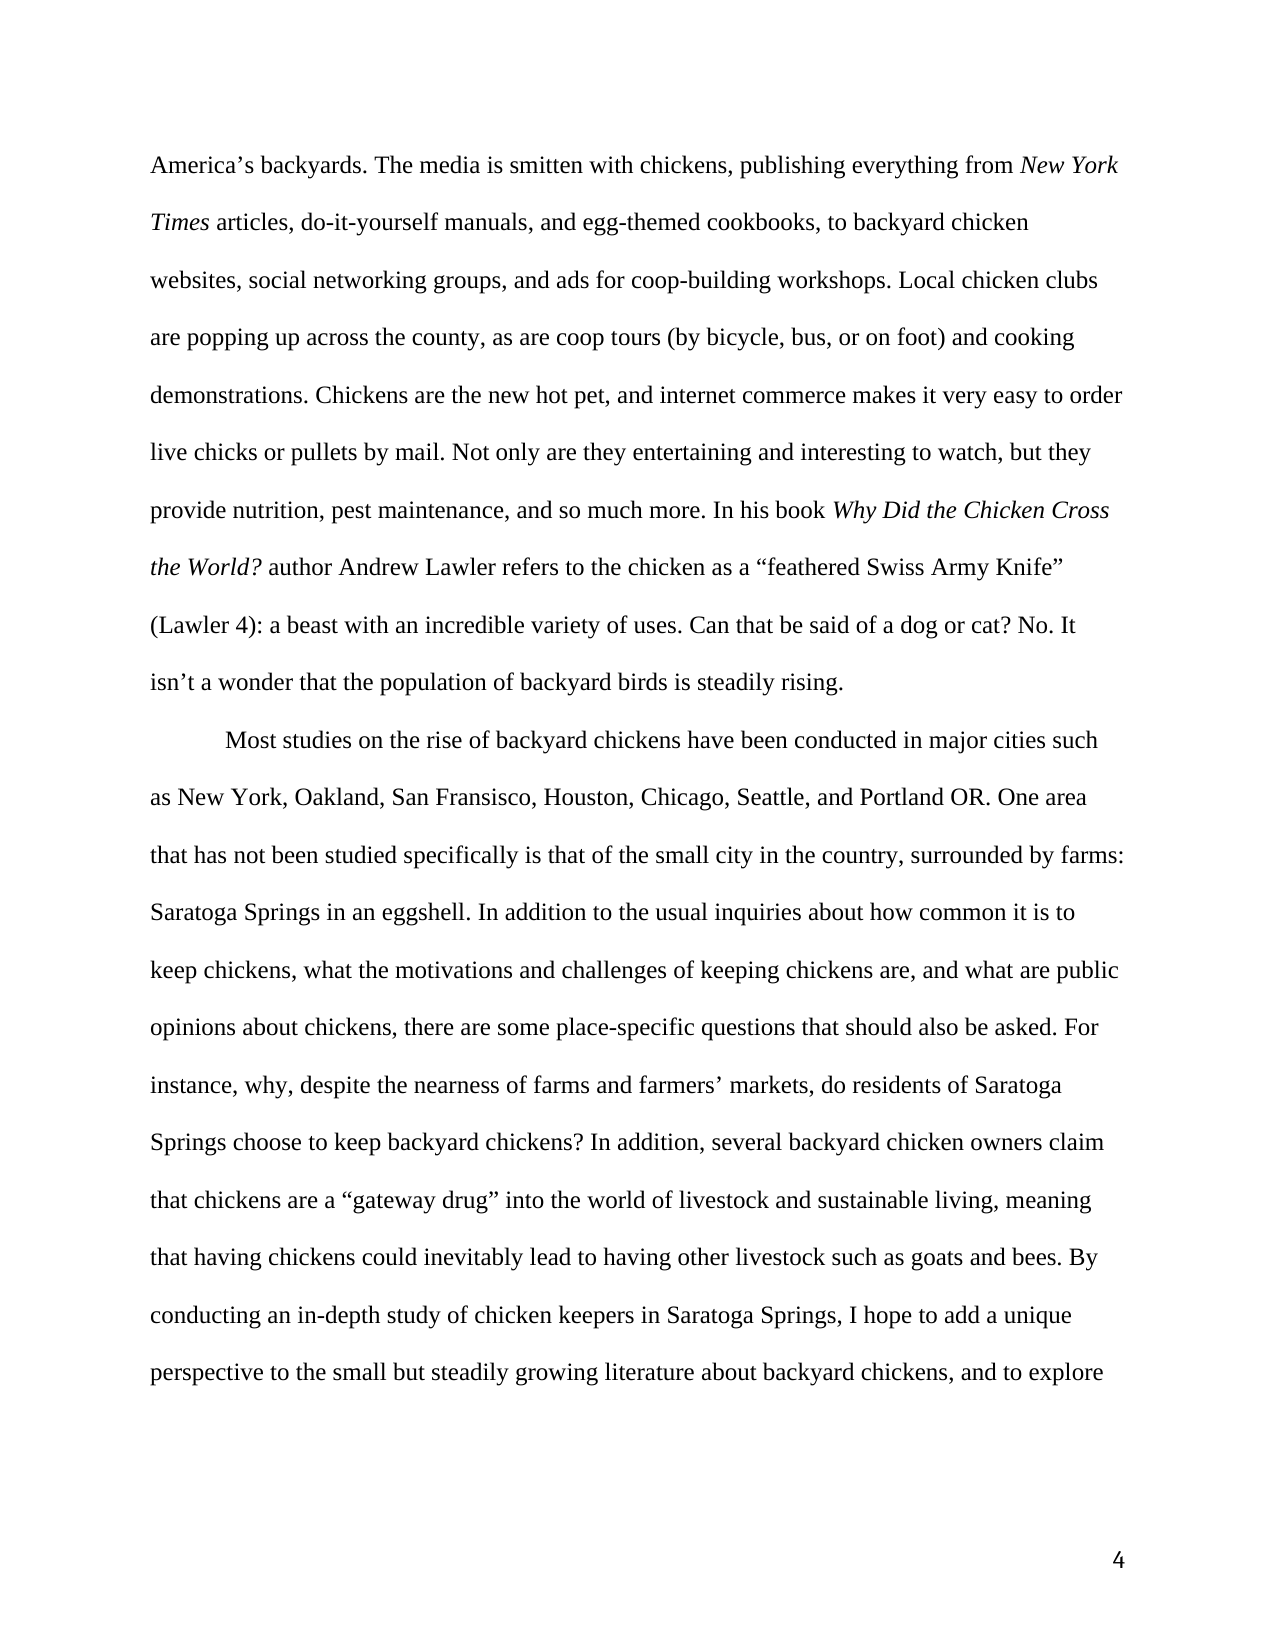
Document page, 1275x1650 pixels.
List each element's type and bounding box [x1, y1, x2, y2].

text [150, 725, 1125, 1386]
text [150, 150, 1125, 696]
